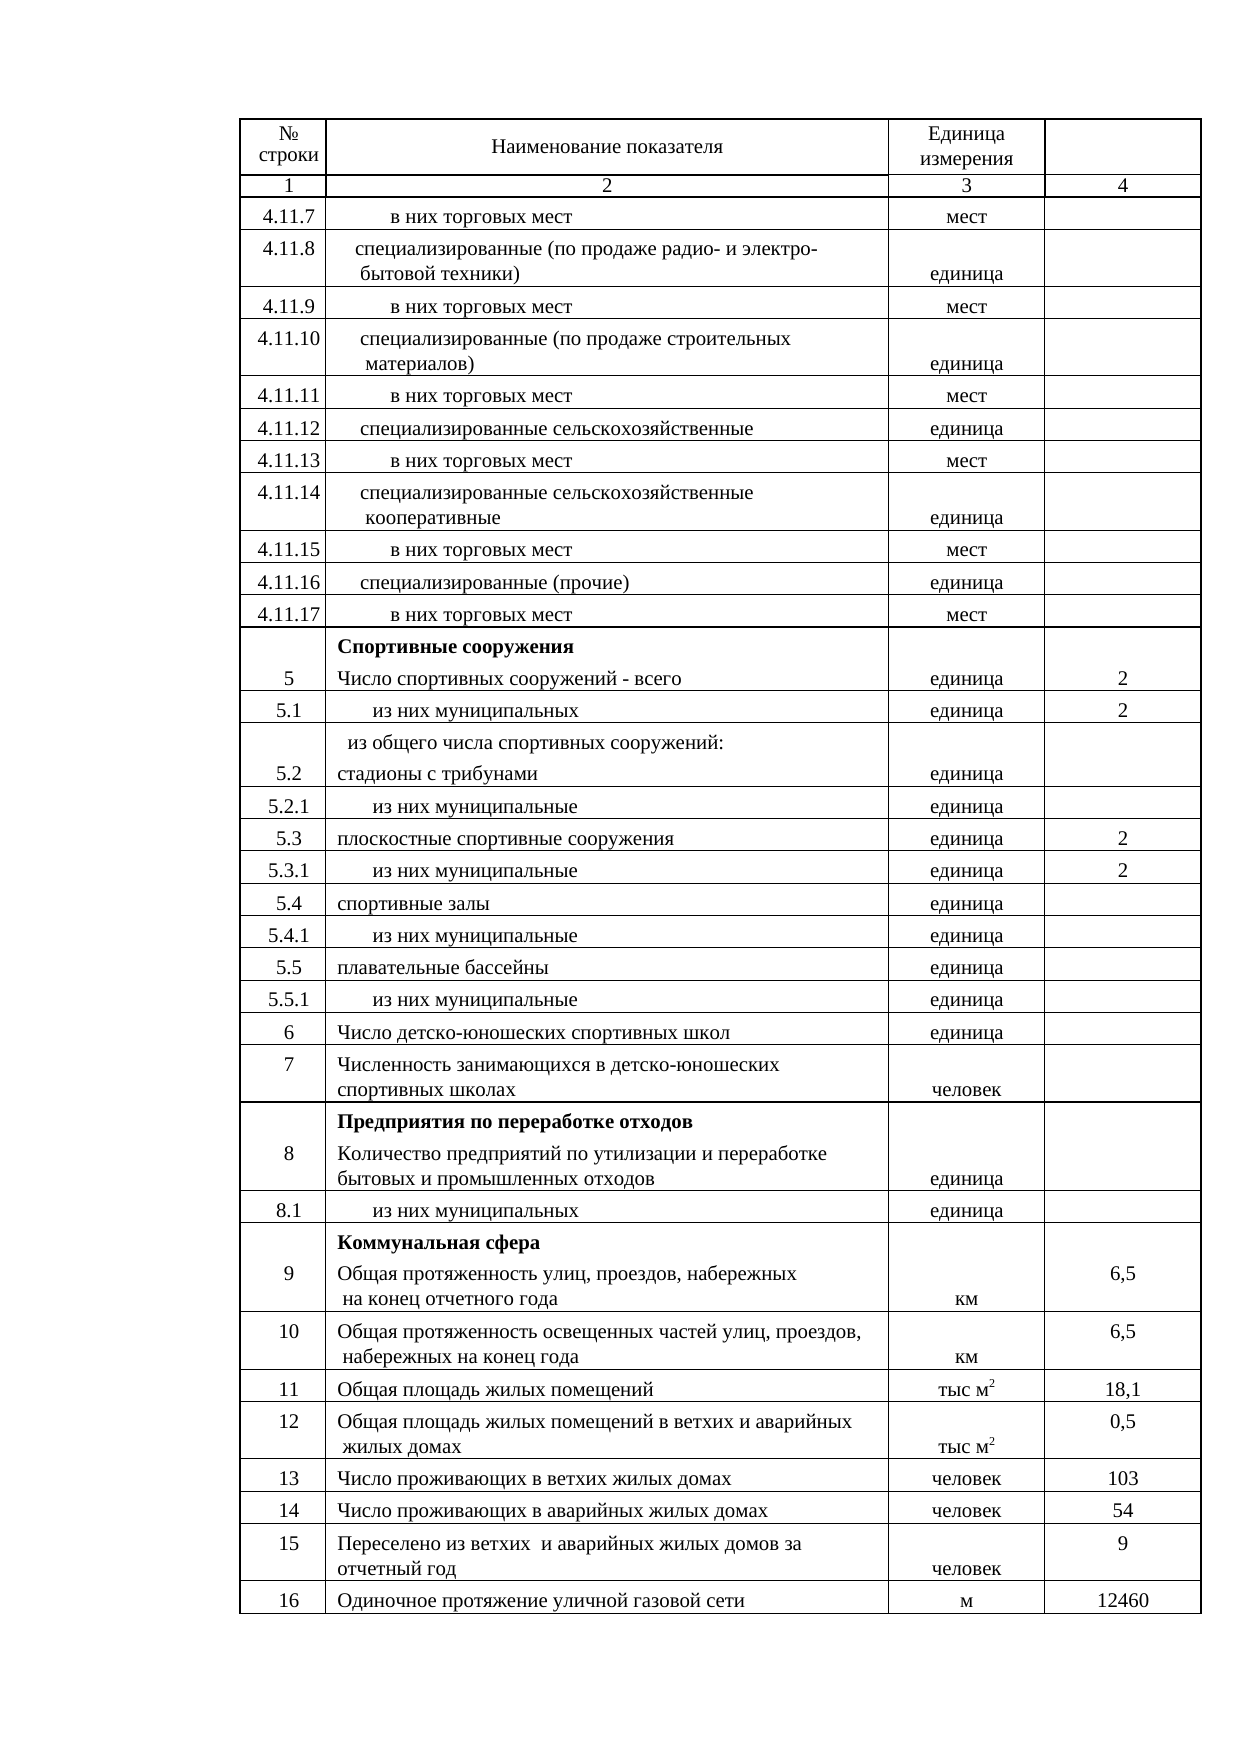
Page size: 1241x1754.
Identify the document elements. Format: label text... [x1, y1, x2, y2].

table_cell [1045, 884, 1200, 915]
table_cell [1045, 595, 1200, 626]
table_cell мест [889, 287, 1044, 318]
table_cell спортивные залы [326, 884, 888, 915]
table_cell 14 [241, 1492, 325, 1523]
table_cell 5.2.1 [241, 787, 325, 818]
table_cell [1045, 441, 1200, 472]
table_cell единица [889, 916, 1044, 947]
table_cell [1045, 287, 1200, 318]
table_cell [1045, 319, 1200, 375]
table_cell тыс м2 [889, 1402, 1044, 1458]
table_cell 1 [241, 176, 325, 196]
table_cell 5 [241, 659, 325, 690]
table_cell [1045, 409, 1200, 440]
table_header № строки [241, 120, 325, 174]
table_cell 5.4.1 [241, 916, 325, 947]
table_cell 4.11.10 [241, 319, 325, 375]
table_cell [889, 723, 1044, 754]
table_cell 4.11.17 [241, 595, 325, 626]
table_cell Общая площадь жилых помещений [326, 1370, 888, 1401]
table_cell стадионы с трибунами [326, 755, 888, 786]
table_cell м [889, 1581, 1044, 1612]
table_cell [1045, 1103, 1200, 1134]
table_cell единица [889, 755, 1044, 786]
table_cell единица [889, 563, 1044, 594]
table_cell Предприятия по переработке отходов [326, 1103, 888, 1134]
table_cell Коммунальная сфера [326, 1223, 888, 1254]
table_cell [1045, 198, 1200, 228]
table_cell 4.11.9 [241, 287, 325, 318]
table_cell [1045, 376, 1200, 408]
table_cell 4.11.14 [241, 473, 325, 529]
table_cell 5.2 [241, 755, 325, 786]
table_cell 4.11.8 [241, 230, 325, 286]
table_cell единица [889, 230, 1044, 286]
table_cell из них муниципальных [326, 1191, 888, 1222]
table_cell специализированные сельскохозяйственные кооперативные [326, 473, 888, 529]
table_cell единица [889, 1191, 1044, 1222]
table_cell 7 [241, 1045, 325, 1101]
table_cell [241, 1223, 325, 1254]
table_cell 4.11.12 [241, 409, 325, 440]
table_cell 5.3 [241, 819, 325, 850]
table_cell специализированные сельскохозяйственные [326, 409, 888, 440]
table_cell единица [889, 787, 1044, 818]
table_cell [241, 1103, 325, 1134]
table_cell [1045, 1013, 1200, 1044]
table_cell 4.11.11 [241, 376, 325, 408]
table_header Наименование показателя [327, 120, 888, 174]
table_cell 2 [1045, 851, 1200, 883]
table_cell в них торговых мест [326, 441, 888, 472]
table_cell [1045, 755, 1200, 786]
table_cell специализированные (прочие) [326, 563, 888, 594]
table_cell 12460 [1045, 1581, 1200, 1612]
table_cell единица [889, 409, 1044, 440]
table_cell специализированные (по продаже радио- и электро- бытовой техники) [326, 230, 888, 286]
table_cell 2 [327, 176, 888, 196]
table_cell км [889, 1255, 1044, 1311]
table_cell 4.11.15 [241, 531, 325, 562]
table_cell специализированные (по продаже строительных материалов) [326, 319, 888, 375]
table_cell единица [889, 884, 1044, 915]
table_cell в них торговых мест [326, 198, 888, 228]
table_cell 2 [1045, 691, 1200, 722]
table_cell мест [889, 595, 1044, 626]
table_cell из них муниципальные [326, 851, 888, 883]
table_cell [1045, 981, 1200, 1012]
table_cell [889, 1103, 1044, 1134]
table_cell из них муниципальные [326, 916, 888, 947]
table_cell Общая протяженность освещенных частей улиц, проездов, набережных на конец года [326, 1312, 888, 1369]
table_cell [1045, 948, 1200, 979]
table_cell Количество предприятий по утилизации и переработке бытовых и промышленных отходов [326, 1134, 888, 1190]
table_cell 18,1 [1045, 1370, 1200, 1401]
table_cell человек [889, 1492, 1044, 1523]
table_cell 15 [241, 1524, 325, 1580]
table_cell единица [889, 851, 1044, 883]
table_cell [1045, 787, 1200, 818]
table_cell Численность занимающихся в детско-юношеских спортивных школах [326, 1045, 888, 1101]
table_header [1046, 120, 1200, 174]
table_cell 5.1 [241, 691, 325, 722]
table_cell [1045, 628, 1200, 659]
table_cell 4.11.16 [241, 563, 325, 594]
table_cell Общая площадь жилых помещений в ветхих и аварийных жилых домах [326, 1402, 888, 1458]
table_cell 8.1 [241, 1191, 325, 1222]
table_cell единица [889, 691, 1044, 722]
table_cell плоскостные спортивные сооружения [326, 819, 888, 850]
table_cell мест [889, 441, 1044, 472]
table_cell единица [889, 473, 1044, 529]
table_cell из общего числа спортивных сооружений: [326, 723, 888, 754]
table_cell в них торговых мест [326, 287, 888, 318]
table_cell [241, 723, 325, 754]
table_cell Число проживающих в ветхих жилых домах [326, 1459, 888, 1491]
table_cell 6,5 [1045, 1312, 1200, 1369]
table_cell из них муниципальных [326, 691, 888, 722]
table_cell человек [889, 1045, 1044, 1101]
table_cell мест [889, 376, 1044, 408]
table_cell в них торговых мест [326, 595, 888, 626]
table_cell [1045, 531, 1200, 562]
table_cell 12 [241, 1402, 325, 1458]
table_cell Переселено из ветхих и аварийных жилых домов за отчетный год [326, 1524, 888, 1580]
table_cell [1045, 473, 1200, 529]
table_cell человек [889, 1459, 1044, 1491]
table_cell 16 [241, 1581, 325, 1612]
table_cell единица [889, 948, 1044, 979]
table_cell 5.5 [241, 948, 325, 979]
table_cell Спортивные сооружения [326, 628, 888, 659]
table_cell плавательные бассейны [326, 948, 888, 979]
table_cell единица [889, 981, 1044, 1012]
table_cell мест [889, 531, 1044, 562]
table_cell Одиночное протяжение уличной газовой сети [326, 1581, 888, 1612]
table_cell 4.11.7 [241, 198, 325, 228]
table_cell единица [889, 1013, 1044, 1044]
table_cell Число проживающих в аварийных жилых домах [326, 1492, 888, 1523]
table_cell 103 [1045, 1459, 1200, 1491]
table_cell [1045, 230, 1200, 286]
table_cell 6,5 [1045, 1255, 1200, 1311]
table_cell Общая протяженность улиц, проездов, набережных на конец отчетного года [326, 1255, 888, 1311]
table_header Единица измерения [889, 120, 1044, 174]
table_cell единица [889, 819, 1044, 850]
table_cell 2 [1045, 659, 1200, 690]
table_cell единица [889, 319, 1044, 375]
table_cell [1045, 1191, 1200, 1222]
table_cell из них муниципальные [326, 787, 888, 818]
table_cell 9 [241, 1255, 325, 1311]
table_cell единица [889, 659, 1044, 690]
table_cell человек [889, 1524, 1044, 1580]
table_cell [889, 1223, 1044, 1254]
table_cell [241, 628, 325, 659]
table_cell 4 [1046, 175, 1200, 196]
table_cell из них муниципальные [326, 981, 888, 1012]
table_cell [1045, 563, 1200, 594]
table_cell [1045, 723, 1200, 754]
table_cell 54 [1045, 1492, 1200, 1523]
table_cell 10 [241, 1312, 325, 1369]
table_cell [889, 628, 1044, 659]
table_cell 6 [241, 1013, 325, 1044]
table_cell Число детско-юношеских спортивных школ [326, 1013, 888, 1044]
table_cell 3 [889, 175, 1044, 196]
table_cell тыс м2 [889, 1370, 1044, 1401]
table_cell 5.3.1 [241, 851, 325, 883]
table_cell 4.11.13 [241, 441, 325, 472]
table_cell [1045, 1223, 1200, 1254]
table_cell единица [889, 1134, 1044, 1190]
table_cell 13 [241, 1459, 325, 1491]
table_cell в них торговых мест [326, 376, 888, 408]
table_cell 5.5.1 [241, 981, 325, 1012]
table_cell в них торговых мест [326, 531, 888, 562]
table_cell мест [889, 198, 1044, 228]
table_cell 0,5 [1045, 1402, 1200, 1458]
table_cell [1045, 1134, 1200, 1190]
table_cell км [889, 1312, 1044, 1369]
table_cell Число спортивных сооружений - всего [326, 659, 888, 690]
table_cell 8 [241, 1134, 325, 1190]
table_cell 5.4 [241, 884, 325, 915]
table_cell 11 [241, 1370, 325, 1401]
table_cell [1045, 1045, 1200, 1101]
table_cell 9 [1045, 1524, 1200, 1580]
table_cell [1045, 916, 1200, 947]
table_cell 2 [1045, 819, 1200, 850]
